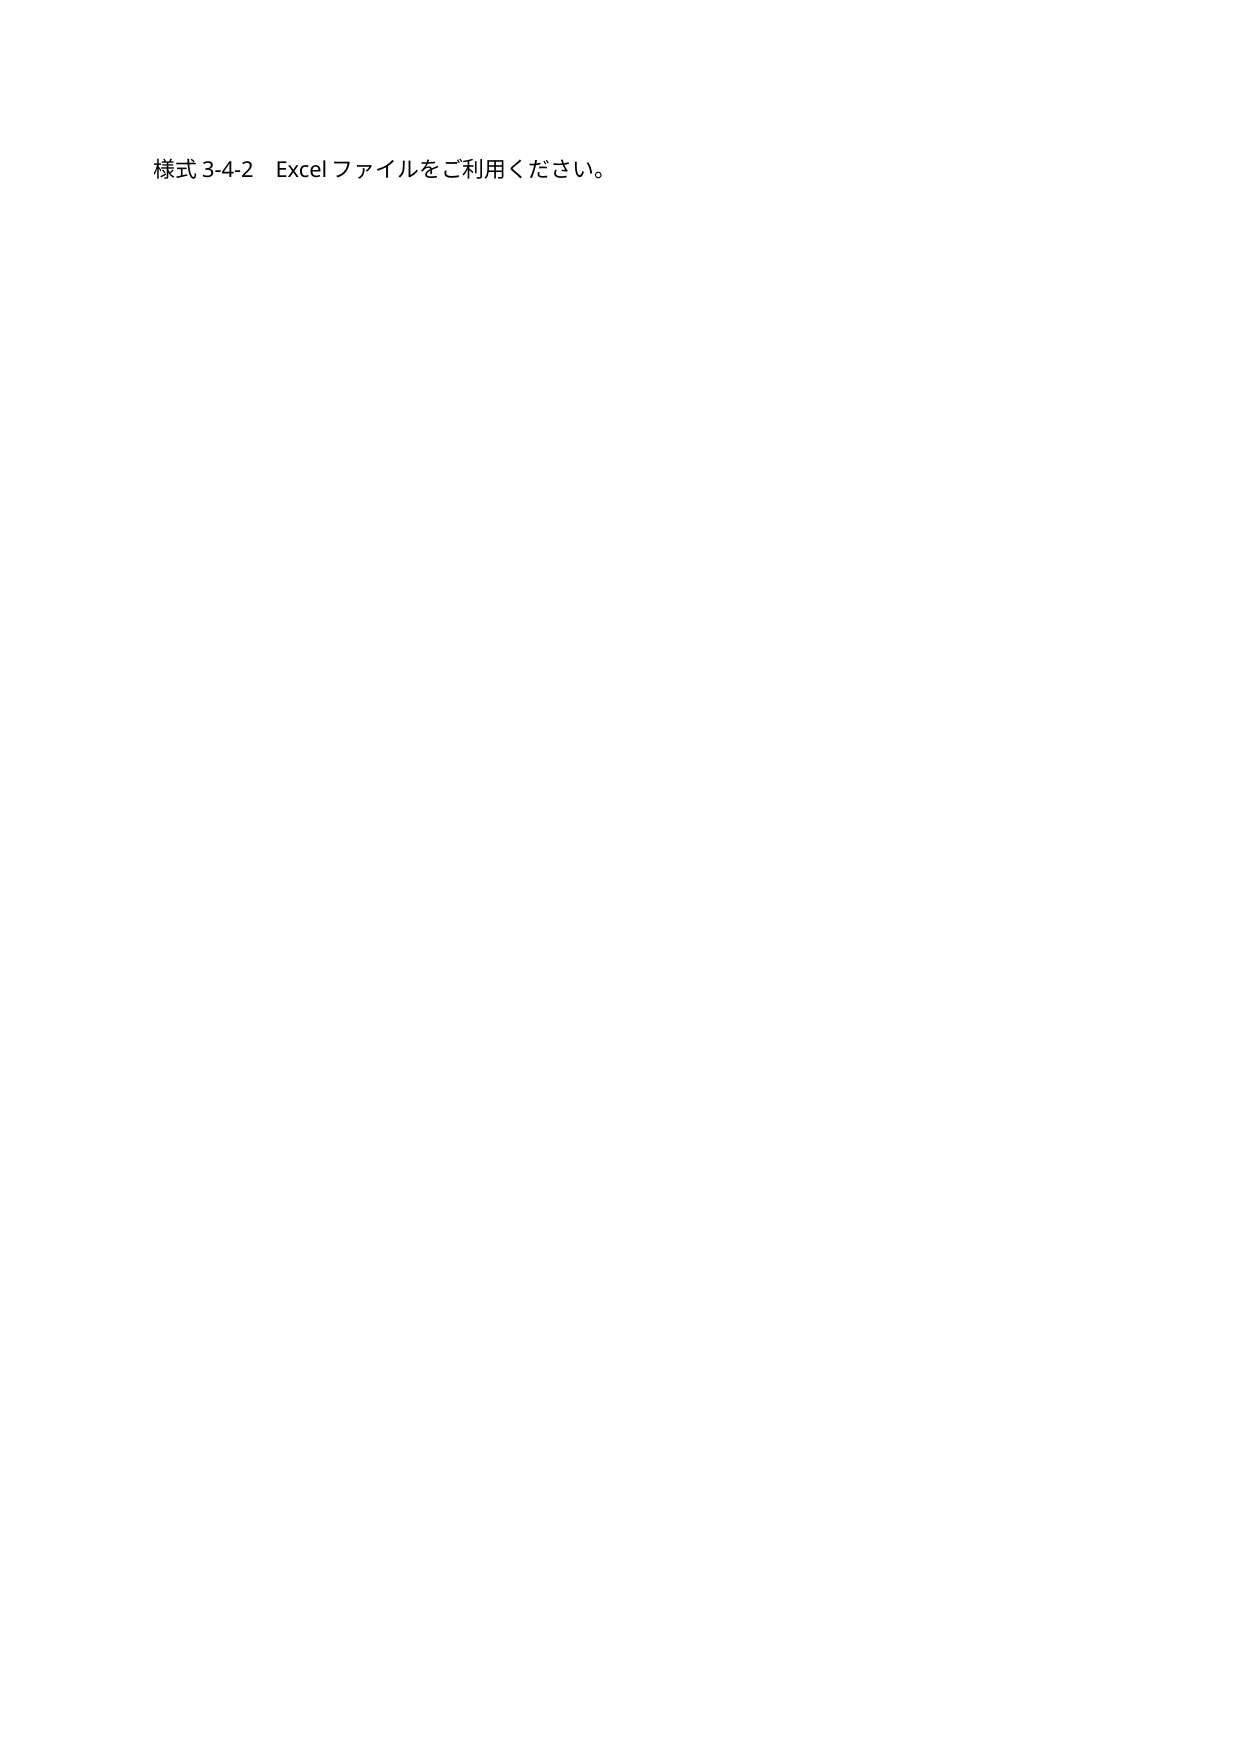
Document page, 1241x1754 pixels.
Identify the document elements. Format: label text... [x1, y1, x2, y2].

subtitle 様式3-4-2 Excelファイルをご利用ください。 [148, 149, 1092, 187]
